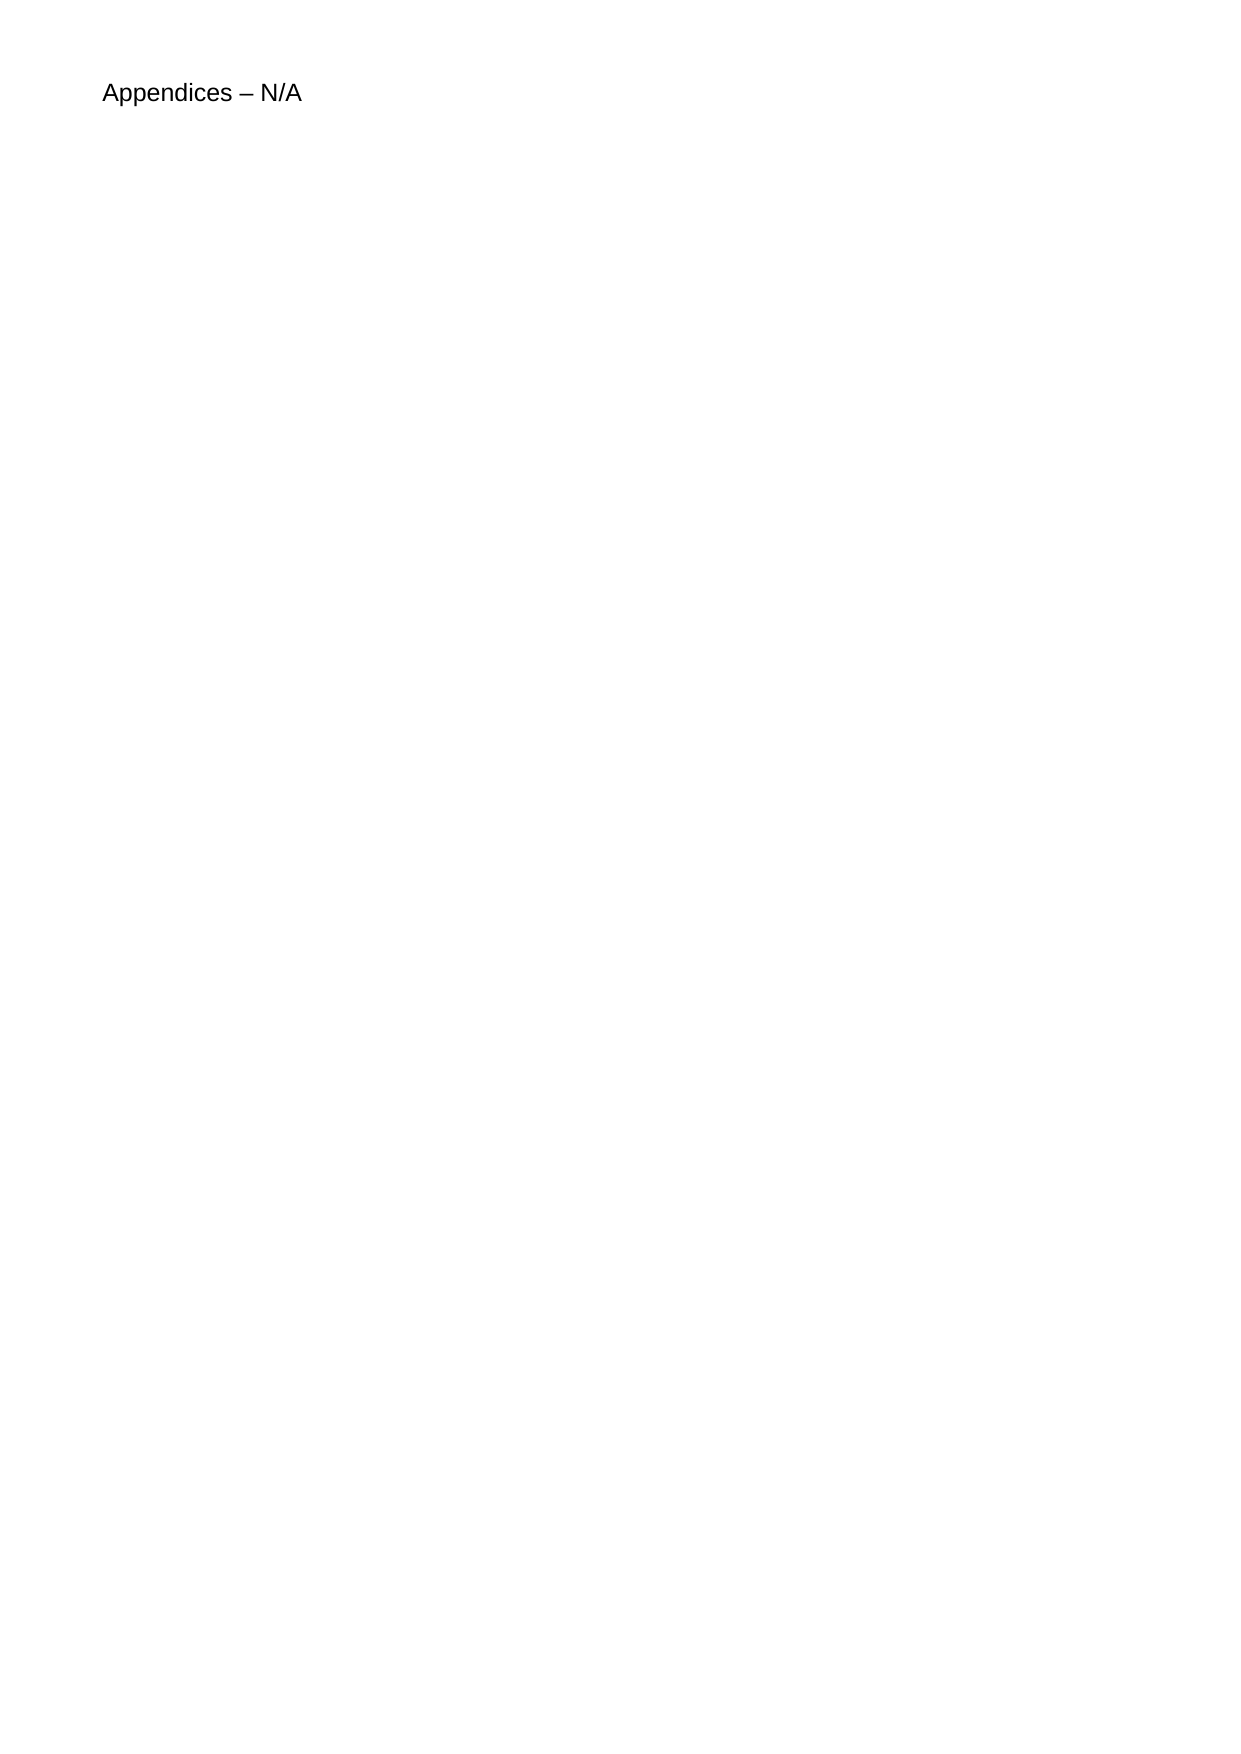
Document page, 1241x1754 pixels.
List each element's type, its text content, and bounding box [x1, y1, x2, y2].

text Appendices – N/A [102, 77, 1167, 106]
